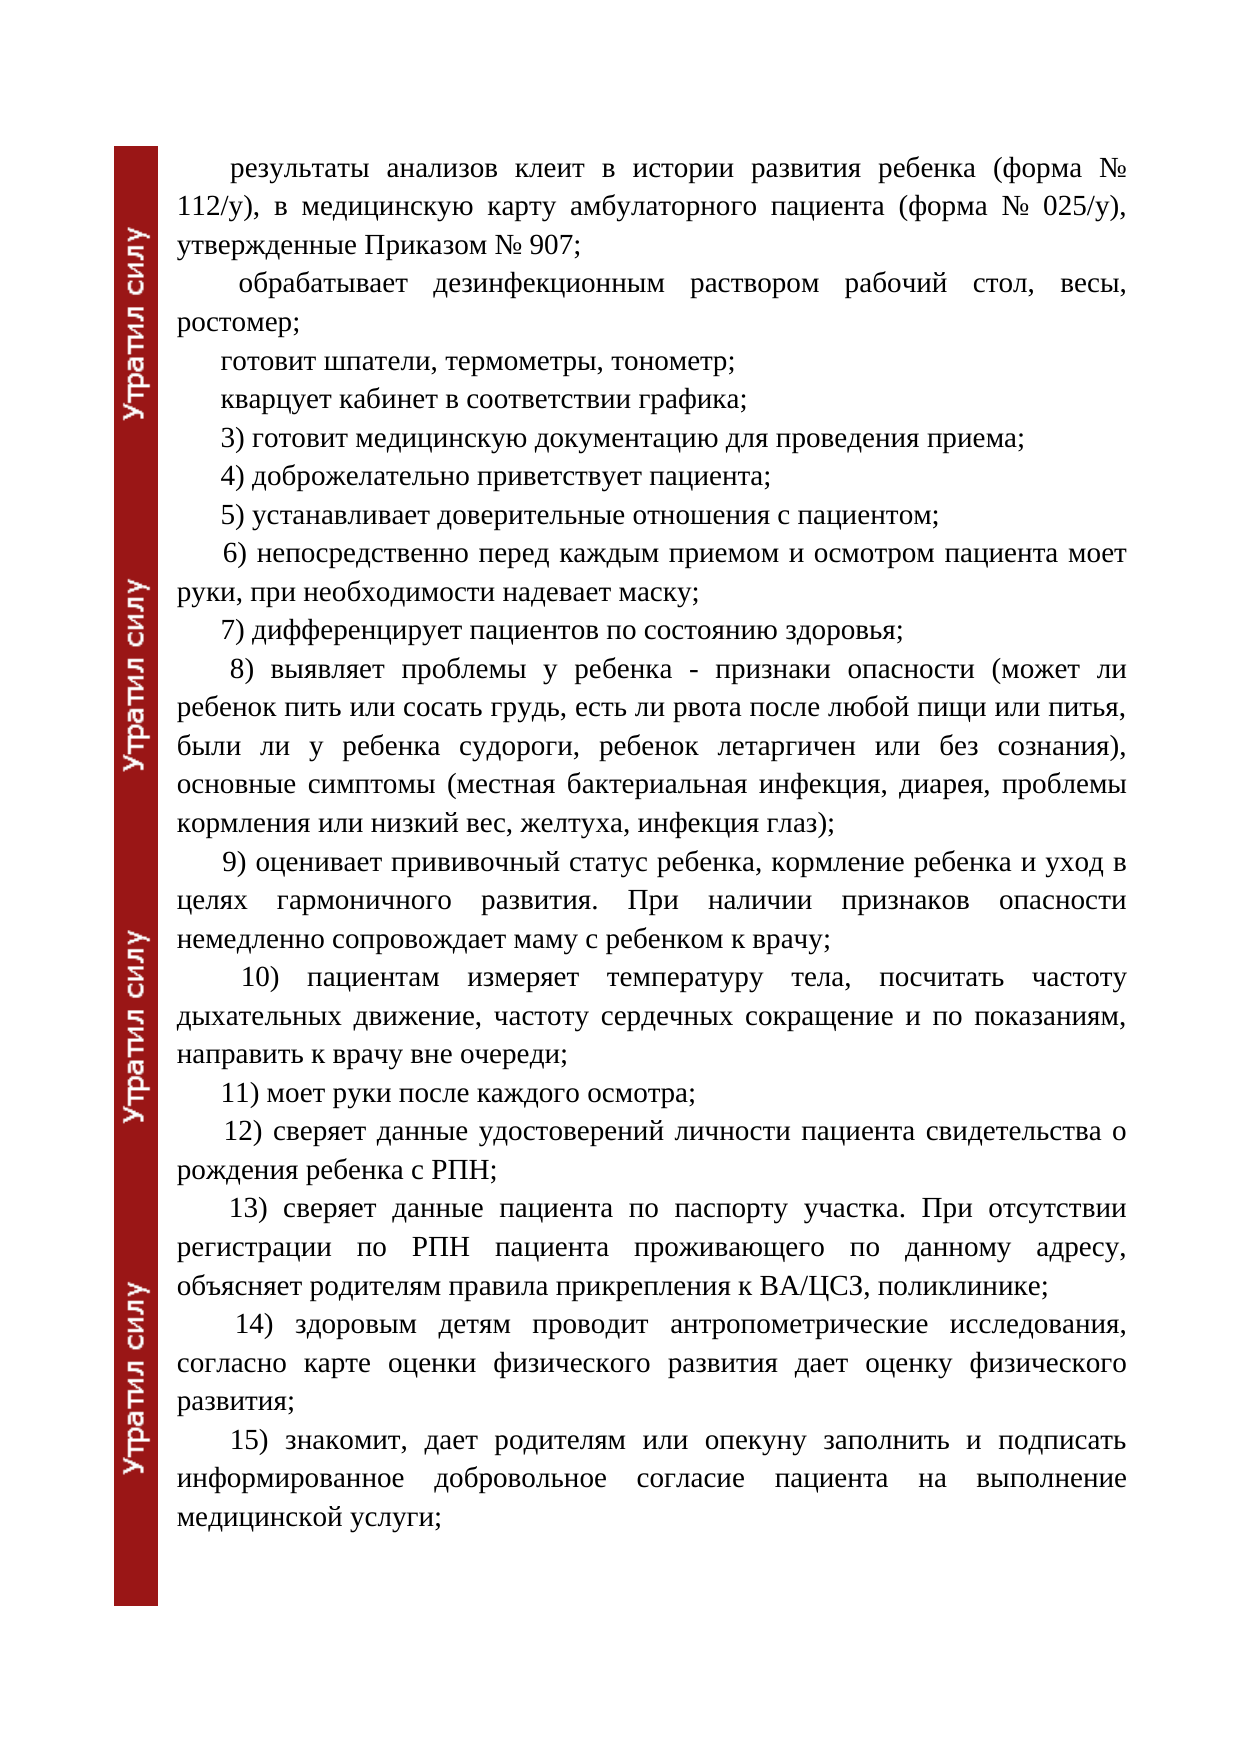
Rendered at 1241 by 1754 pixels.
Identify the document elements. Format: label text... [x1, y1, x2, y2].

picture [114, 1186, 158, 1191]
text 6) непосредственно перед каждым приемом и осмотром пациента моет руки, при необходимости надевает маску; [112, 535, 1128, 607]
text 13) сверяет данные пациента по паспорту участка. При отсутствии регистрации по РПН пациента проживающего по данному адресу, объясняет родителям правила прикрепления к ВА/ЦСЗ, поликлинике; [112, 1191, 1128, 1301]
picture [114, 261, 158, 266]
picture [114, 338, 158, 343]
picture [114, 839, 158, 844]
text 11) моет руки после каждого осмотра; [112, 1075, 1128, 1108]
picture [114, 1108, 158, 1113]
text 9) оценивает прививочный статус ребенка, кормление ребенка и уход в целях гармоничного развития. При наличии признаков опасности немедленно сопровождает маму с ребенком к врачу; [112, 844, 1128, 954]
picture [114, 1301, 158, 1306]
text 3) готовит медицинскую документацию для проведения приема; [112, 420, 1128, 453]
picture [114, 1417, 158, 1422]
text 15) знакомит, дает родителям или опекуну заполнить и подписать информированное добровольное согласие пациента на выполнение медицинской услуги; [112, 1422, 1128, 1532]
text 10) пациентам измеряет температуру тела, посчитать частоту дыхательных движение, частоту сердечных сокращение и по показаниям, направить к врачу вне очереди; [112, 959, 1128, 1070]
picture [114, 146, 158, 150]
picture [114, 415, 158, 420]
picture [114, 607, 158, 612]
picture [114, 492, 158, 497]
picture [114, 1532, 158, 1606]
picture [114, 954, 158, 959]
picture [114, 530, 158, 535]
picture [114, 376, 158, 381]
text 4) доброжелательно приветствует пациента; [112, 458, 1128, 492]
picture [114, 453, 158, 458]
text 5) устанавливает доверительные отношения с пациентом; [112, 497, 1128, 530]
text 7) дифференцирует пациентов по состоянию здоровья; [112, 612, 1128, 646]
picture [114, 1070, 158, 1075]
picture [114, 646, 158, 651]
text 8) выявляет проблемы у ребенка - признаки опасности (может ли ребенок пить или сосать грудь, есть ли рвота после любой пищи или питья, были ли у ребенка судороги, ребенок летаргичен или без сознания), основные симптомы (местная бактериальная инфекция, диарея, проблемы кормления или низкий вес, желтуха, инфекция глаз); [112, 651, 1128, 839]
text 12) сверяет данные удостоверений личности пациента свидетельства о рождения ребенка с РПН; [112, 1113, 1128, 1186]
text 14) здоровым детям проводит антропометрические исследования, согласно карте оценки физического развития дает оценку физического развития; [112, 1306, 1128, 1417]
text обрабатывает дезинфекционным раствором рабочий стол, весы, ростомер; [112, 266, 1128, 338]
text кварцует кабинет в соответствии графика; [112, 381, 1128, 415]
text результаты анализов клеит в истории развития ребенка (форма № 112/у), в медицинскую карту амбулаторного пациента (форма № 025/у), утвержденные Приказом № 907; [112, 150, 1128, 261]
text готовит шпатели, термометры, тонометр; [112, 343, 1128, 376]
